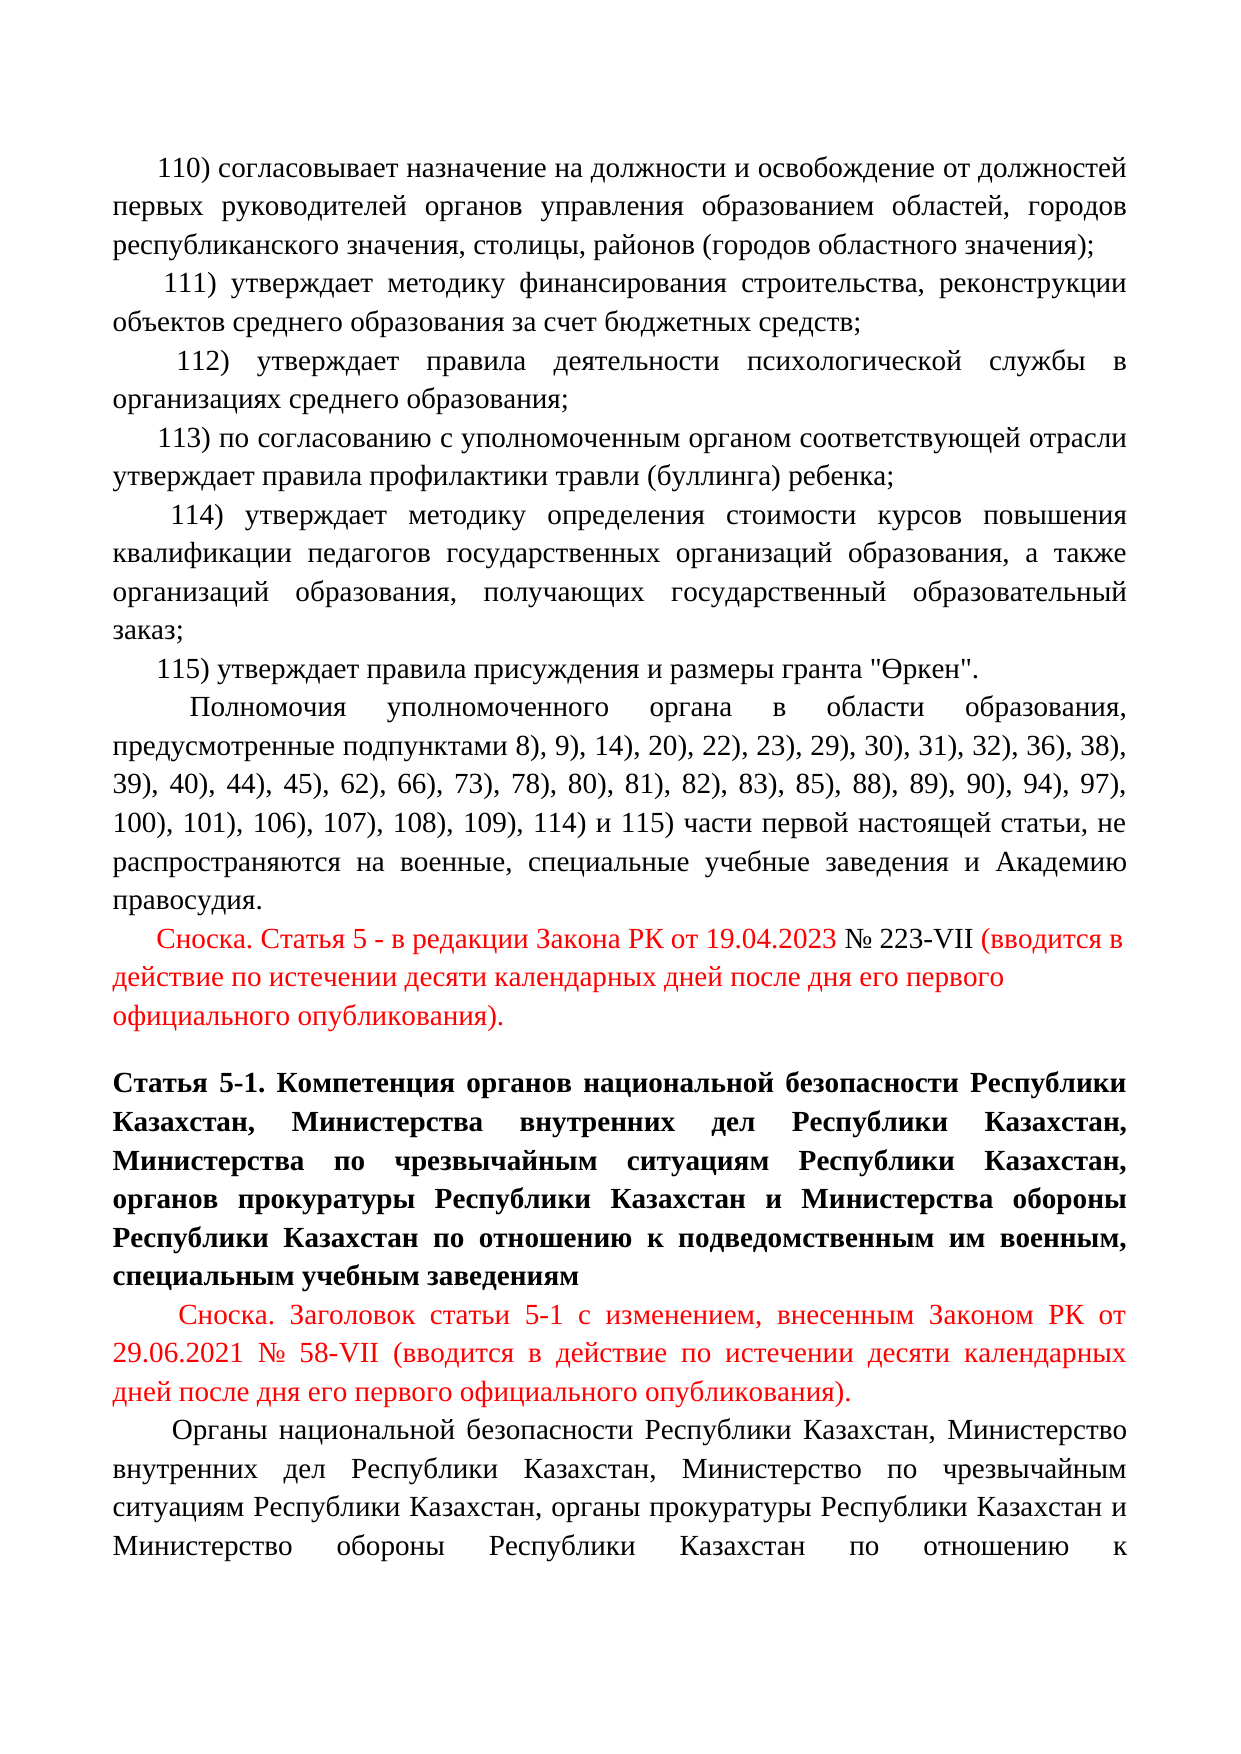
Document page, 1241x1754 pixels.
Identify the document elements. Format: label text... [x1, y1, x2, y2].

text 111) утверждает методику финансирования строительства, реконструкции объектов среднего образования за счет бюджетных средств; [112, 266, 1128, 338]
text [112, 1412, 1128, 1562]
text Полномочия уполномоченного органа в области образования, предусмотренные подпунктами 8), 9), 14), 20), 22), 23), 29), 30), 31), 32), 36), 38), 39), 40), 44), 45), 62), 66), 73), 78), 80), 81), 82), 83), 85), 88), 89), 90), 94), 97), 100), 101), 106), 107), 108), 109), 114) и 115) части первой настоящей статьи, не распространяются на военные, специальные учебные заведения и Академию правосудия. [112, 689, 1128, 916]
text Статья 5-1. Компетенция органов национальной безопасности Республики Казахстан, Министерства внутренних дел Республики Казахстан, Министерства по чрезвычайным ситуациям Республики Казахстан, органов прокуратуры Республики Казахстан и Министерства обороны Республики Казахстан по отношению к подведомственным им военным, специальным учебным заведениям [112, 1066, 1128, 1292]
text 112) утверждает правила деятельности психологической службы в организациях среднего образования; [112, 343, 1128, 415]
text 110) согласовывает назначение на должности и освобождение от должностей первых руководителей органов управления образованием областей, городов республиканского значения, столицы, районов (городов областного значения); [112, 150, 1128, 261]
text Сноска. Заголовок статьи 5-1 с изменением, внесенным Законом РК от 29.06.2021 № 58-VII (вводится в действие по истечении десяти календарных дней после дня его первого официального опубликования). [112, 1297, 1128, 1407]
text 115) утверждает правила присуждения и размеры гранта "Өркен". [112, 651, 1128, 684]
text 114) утверждает методику определения стоимости курсов повышения квалификации педагогов государственных организаций образования, а также организаций образования, получающих государственный образовательный заказ; [112, 497, 1128, 646]
text Сноска. Статья 5 - в редакции Закона РК от 19.04.2023 № 223-VII (вводится в действие по истечении десяти календарных дней после дня его первого официального опубликования). [112, 921, 1128, 1062]
text 113) по согласованию с уполномоченным органом соответствующей отрасли утверждает правила профилактики травли (буллинга) ребенка; [112, 420, 1128, 492]
